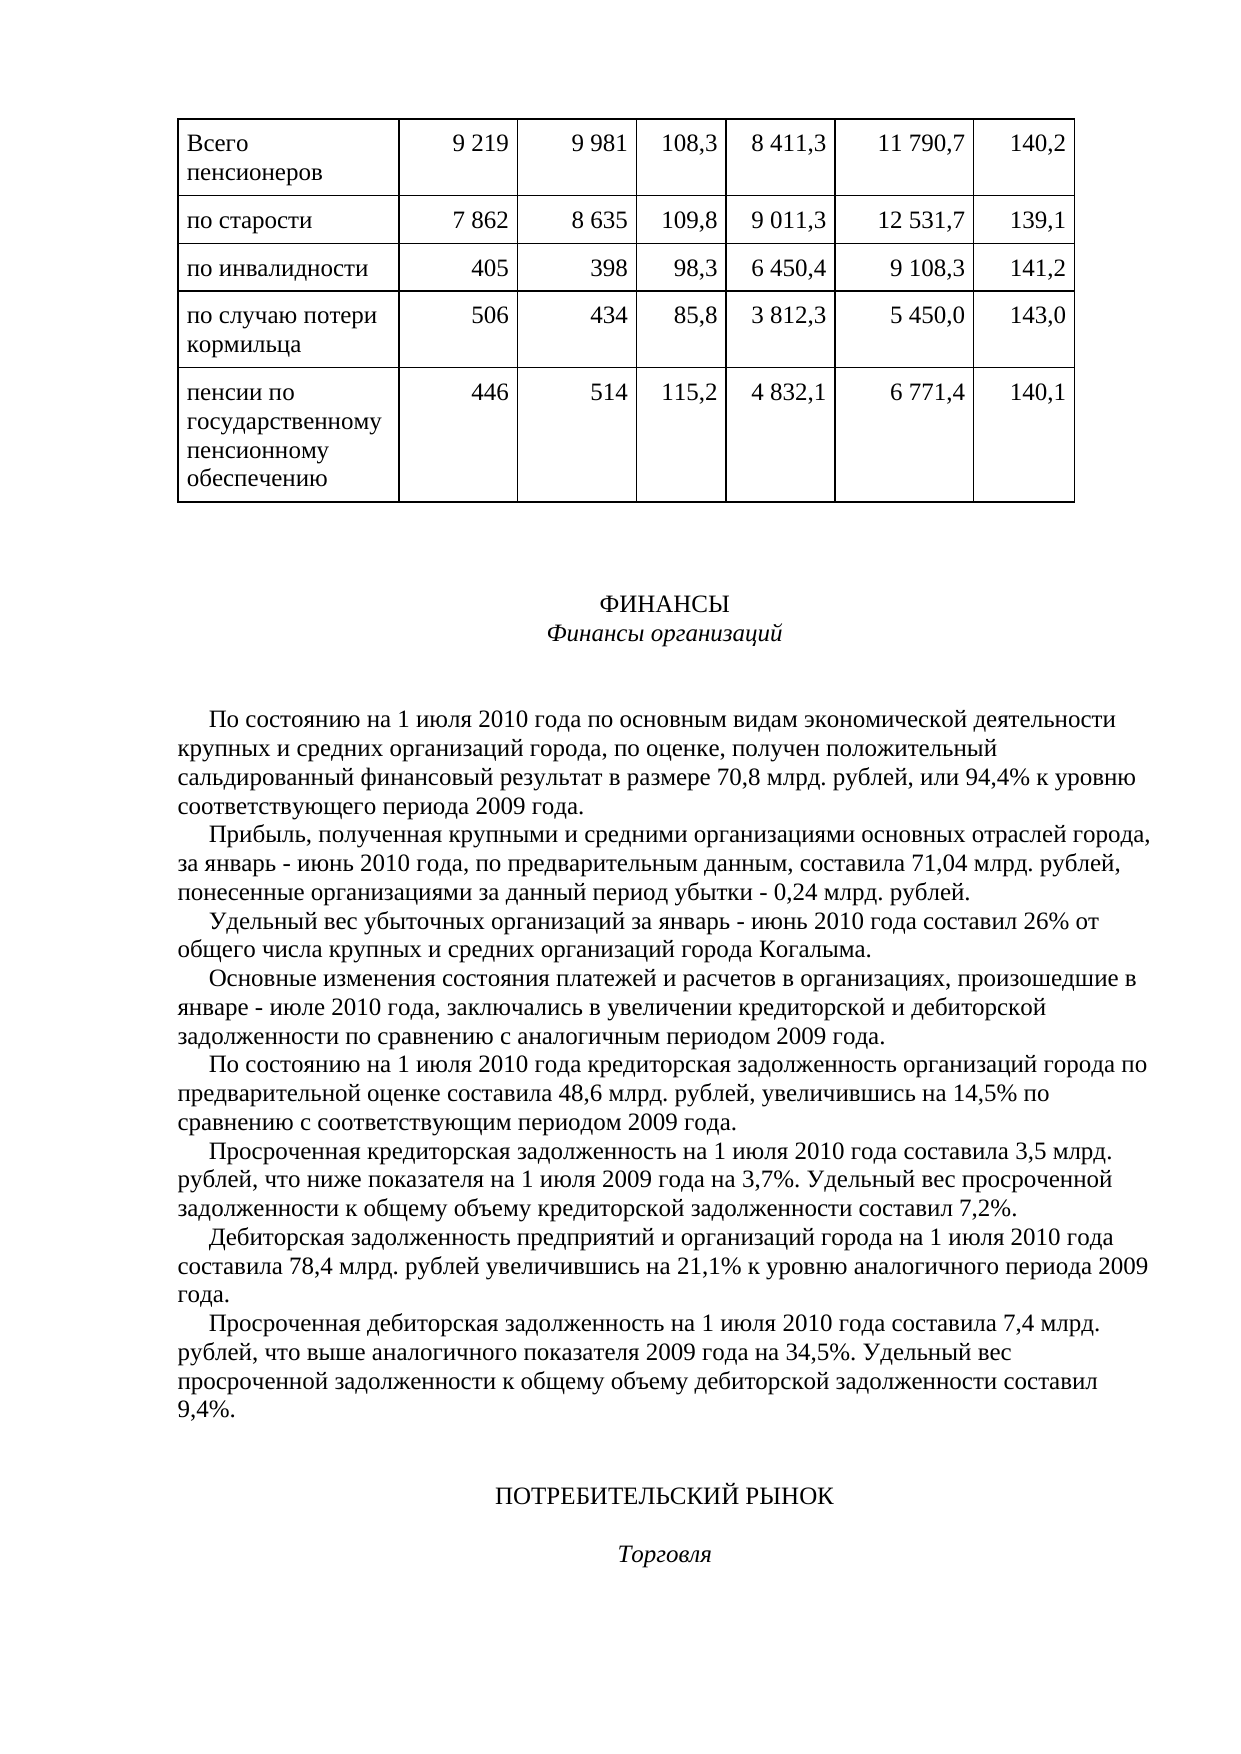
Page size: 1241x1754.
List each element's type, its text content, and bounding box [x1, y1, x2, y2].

table_cell 8 411,3 [727, 120, 834, 195]
table_cell 7 862 [400, 196, 517, 242]
table_cell 434 [518, 292, 636, 367]
table_cell 4 832,1 [727, 368, 834, 501]
table_cell 8 635 [518, 196, 636, 242]
table_cell 9 011,3 [727, 196, 834, 242]
table_cell 108,3 [637, 120, 725, 195]
table_cell 506 [400, 292, 517, 367]
table_cell 3 812,3 [727, 292, 834, 367]
table_cell 98,3 [637, 244, 725, 290]
text По состоянию на 1 июля 2010 года по основным видам экономической деятельности крупных и средних организаций города, по оценке, получен положительный сальдированный финансовый результат в размере 70,8 млрд. рублей, или 94,4% к уровню соответствующего периода 2009 года. Прибыль, полученная крупными и средними организациями основных отраслей города, за январь - июнь 2010 года, по предварительным данным, составила 71,04 млрд. рублей, понесенные организациями за данный период убытки - 0,24 млрд. рублей. Удельный вес убыточных организаций за январь - июнь 2010 года составил 26% от общего числа крупных и средних организаций города Когалыма. Основные изменения состояния платежей и расчетов в организациях, произошедшие в январе - июле 2010 года, заключались в увеличении кредиторской и дебиторской задолженности по сравнению с аналогичным периодом 2009 года. По состоянию на 1 июля 2010 года кредиторская задолженность организаций города по предварительной оценке составила 48,6 млрд. рублей, увеличившись на 14,5% по сравнению с соответствующим периодом 2009 года. Просроченная кредиторская задолженность на 1 июля 2010 года составила 3,5 млрд. рублей, что ниже показателя на 1 июля 2009 года на 3,7%. Удельный вес просроченной задолженности к общему объему кредиторской задолженности составил 7,2%. Дебиторская задолженность предприятий и организаций города на 1 июля 2010 года составила 78,4 млрд. рублей увеличившись на 21,1% к уровню аналогичного периода 2009 года. Просроченная дебиторская задолженность на 1 июля 2010 года составила 7,4 млрд. рублей, что выше аналогичного показателя 2009 года на 34,5%. Удельный вес просроченной задолженности к общему объему дебиторской задолженности составил 9,4%. [177, 676, 1152, 1423]
table_cell 140,1 [974, 368, 1074, 501]
text ПОТРЕБИТЕЛЬСКИЙ РЫНОК Торговля [177, 1452, 1152, 1567]
table_cell 143,0 [974, 292, 1074, 367]
table_cell 9 219 [400, 120, 517, 195]
table_cell 6 771,4 [836, 368, 973, 501]
table_cell 405 [400, 244, 517, 290]
table_cell 109,8 [637, 196, 725, 242]
table_cell 139,1 [974, 196, 1074, 242]
table_cell 9 108,3 [836, 244, 973, 290]
table_cell 9 981 [518, 120, 636, 195]
table_cell 446 [400, 368, 517, 501]
table_cell по случаю потери кормильца [179, 292, 398, 367]
table_cell 140,2 [974, 120, 1074, 195]
table_cell 11 790,7 [836, 120, 973, 195]
table_cell по инвалидности [179, 244, 398, 290]
table_cell 5 450,0 [836, 292, 973, 367]
table_cell пенсии по государственному пенсионному обеспечению [179, 368, 398, 501]
table_cell 12 531,7 [836, 196, 973, 242]
table_cell по старости [179, 196, 398, 242]
table_cell 514 [518, 368, 636, 501]
table_cell 141,2 [974, 244, 1074, 290]
table_cell 398 [518, 244, 636, 290]
table_cell 6 450,4 [727, 244, 834, 290]
table_cell Всего пенсионеров [179, 120, 398, 195]
table_cell 115,2 [637, 368, 725, 501]
table_cell 85,8 [637, 292, 725, 367]
text ФИНАНСЫ Финансы организаций [177, 532, 1152, 647]
